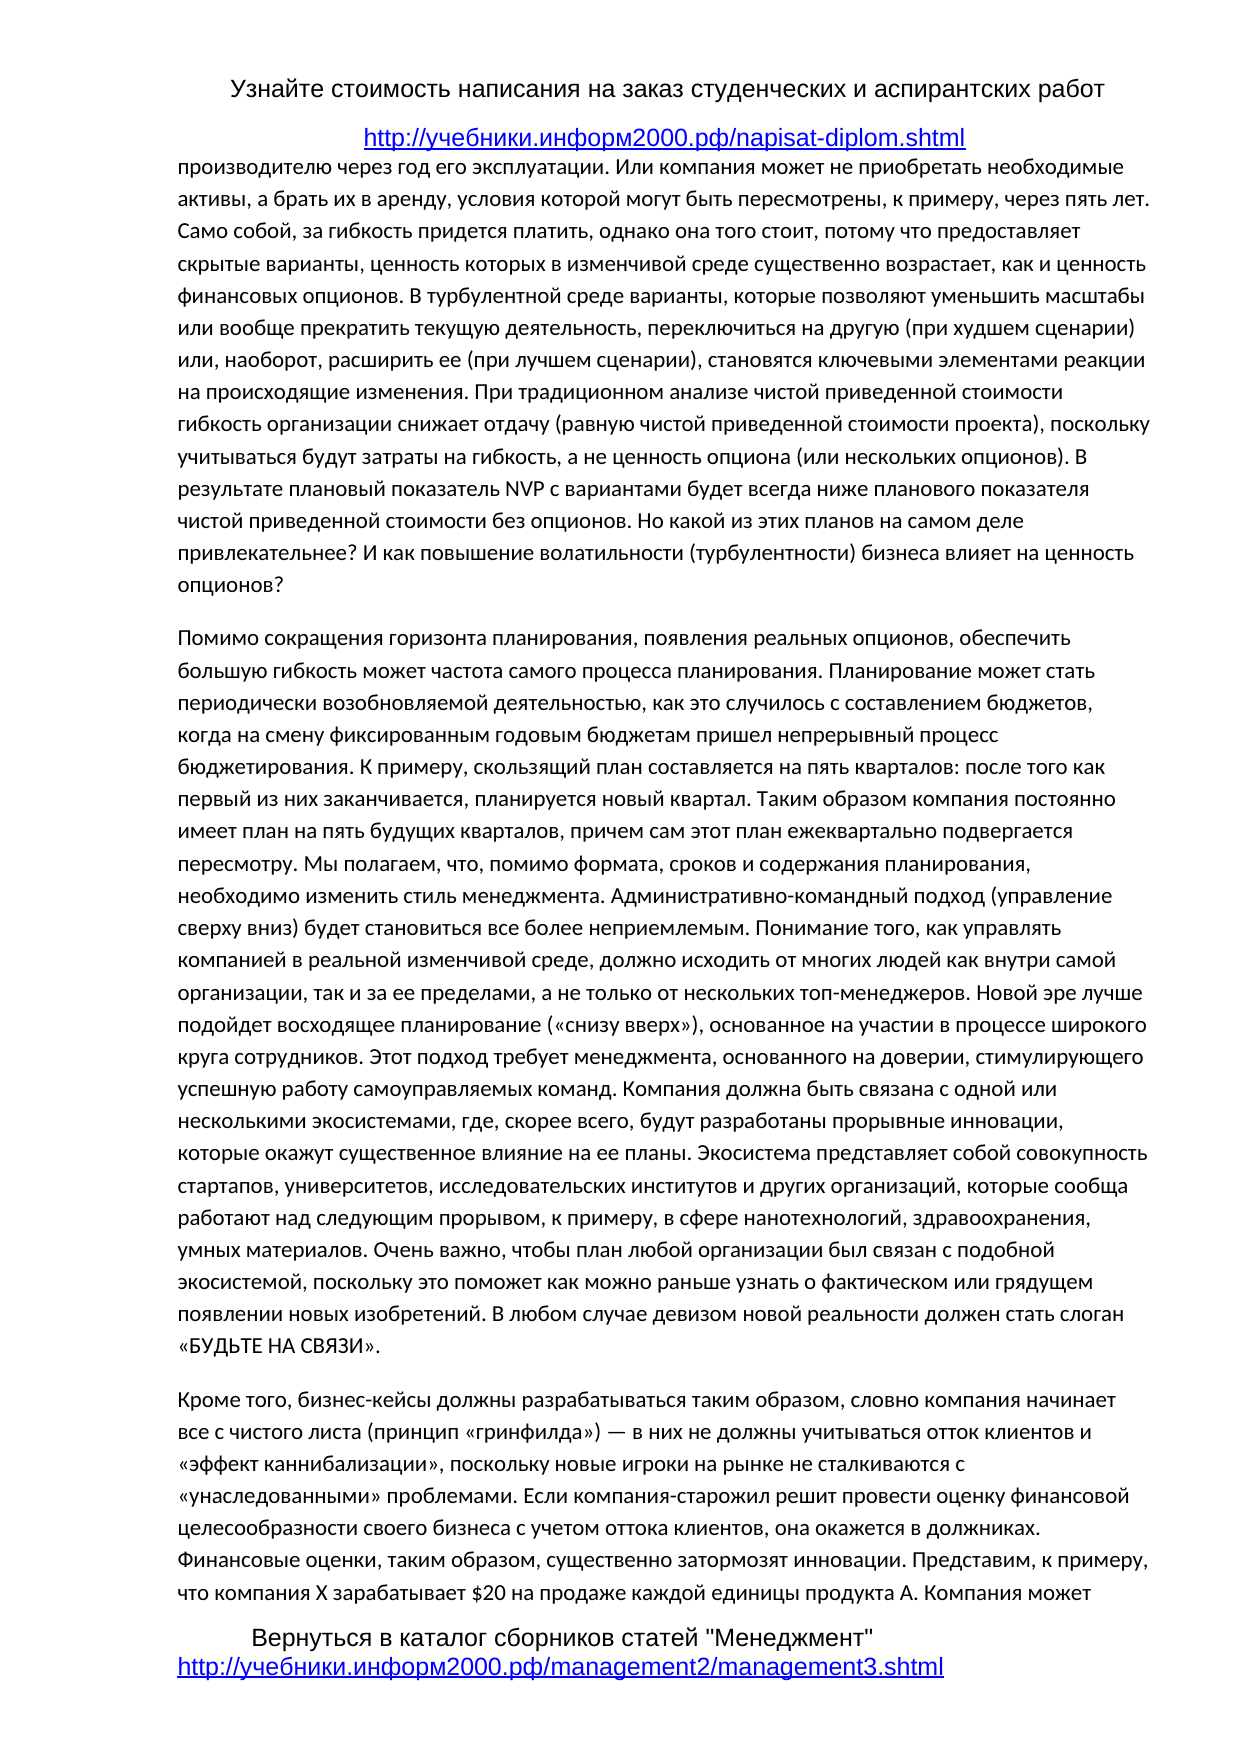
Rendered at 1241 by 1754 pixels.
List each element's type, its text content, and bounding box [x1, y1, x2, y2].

text Помимо сокращения горизонта планирования, появления реальных опционов, обеспечить большую гибкость может частота самого процесса планирования. Планирование может стать периодически возобновляемой деятельностью, как это случилось с составлением бюджетов, когда на смену фиксированным годовым бюджетам пришел непрерывный процесс бюджетирования. К примеру, скользящий план составляется на пять кварталов: после того как первый из них заканчивается, планируется новый квартал. Таким образом компания постоянно имеет план на пять будущих кварталов, причем сам этот план ежеквартально подвергается пересмотру. Мы полагаем, что, помимо формата, сроков и содержания планирования, необходимо изменить стиль менеджмента. Административно-командный подход (управление сверху вниз) будет становиться все более неприемлемым. Понимание того, как управлять компанией в реальной изменчивой среде, должно исходить от многих людей как внутри самой организации, так и за ее пределами, а не только от нескольких топ-менеджеров. Новой эре лучше подойдет восходящее планирование («снизу вверх»), основанное на участии в процессе широкого круга сотрудников. Этот подход требует менеджмента, основанного на доверии, стимулирующего успешную работу самоуправляемых команд. Компания должна быть связана с одной или несколькими экосистемами, где, скорее всего, будут разработаны прорывные инновации, которые окажут существенное влияние на ее планы. Экосистема представляет собой совокупность стартапов, университетов, исследовательских институтов и других организаций, которые сообща работают над следующим прорывом, к примеру, в сфере нанотехнологий, здравоохранения, умных материалов. Очень важно, чтобы план любой организации был связан с подобной экосистемой, поскольку это поможет как можно раньше узнать о фактическом или грядущем появлении новых изобретений. В любом случае девизом новой реальности должен стать слоган «БУДЬТЕ НА СВЯЗИ». [177, 623, 1152, 1360]
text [177, 1385, 1152, 1606]
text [177, 152, 1152, 598]
